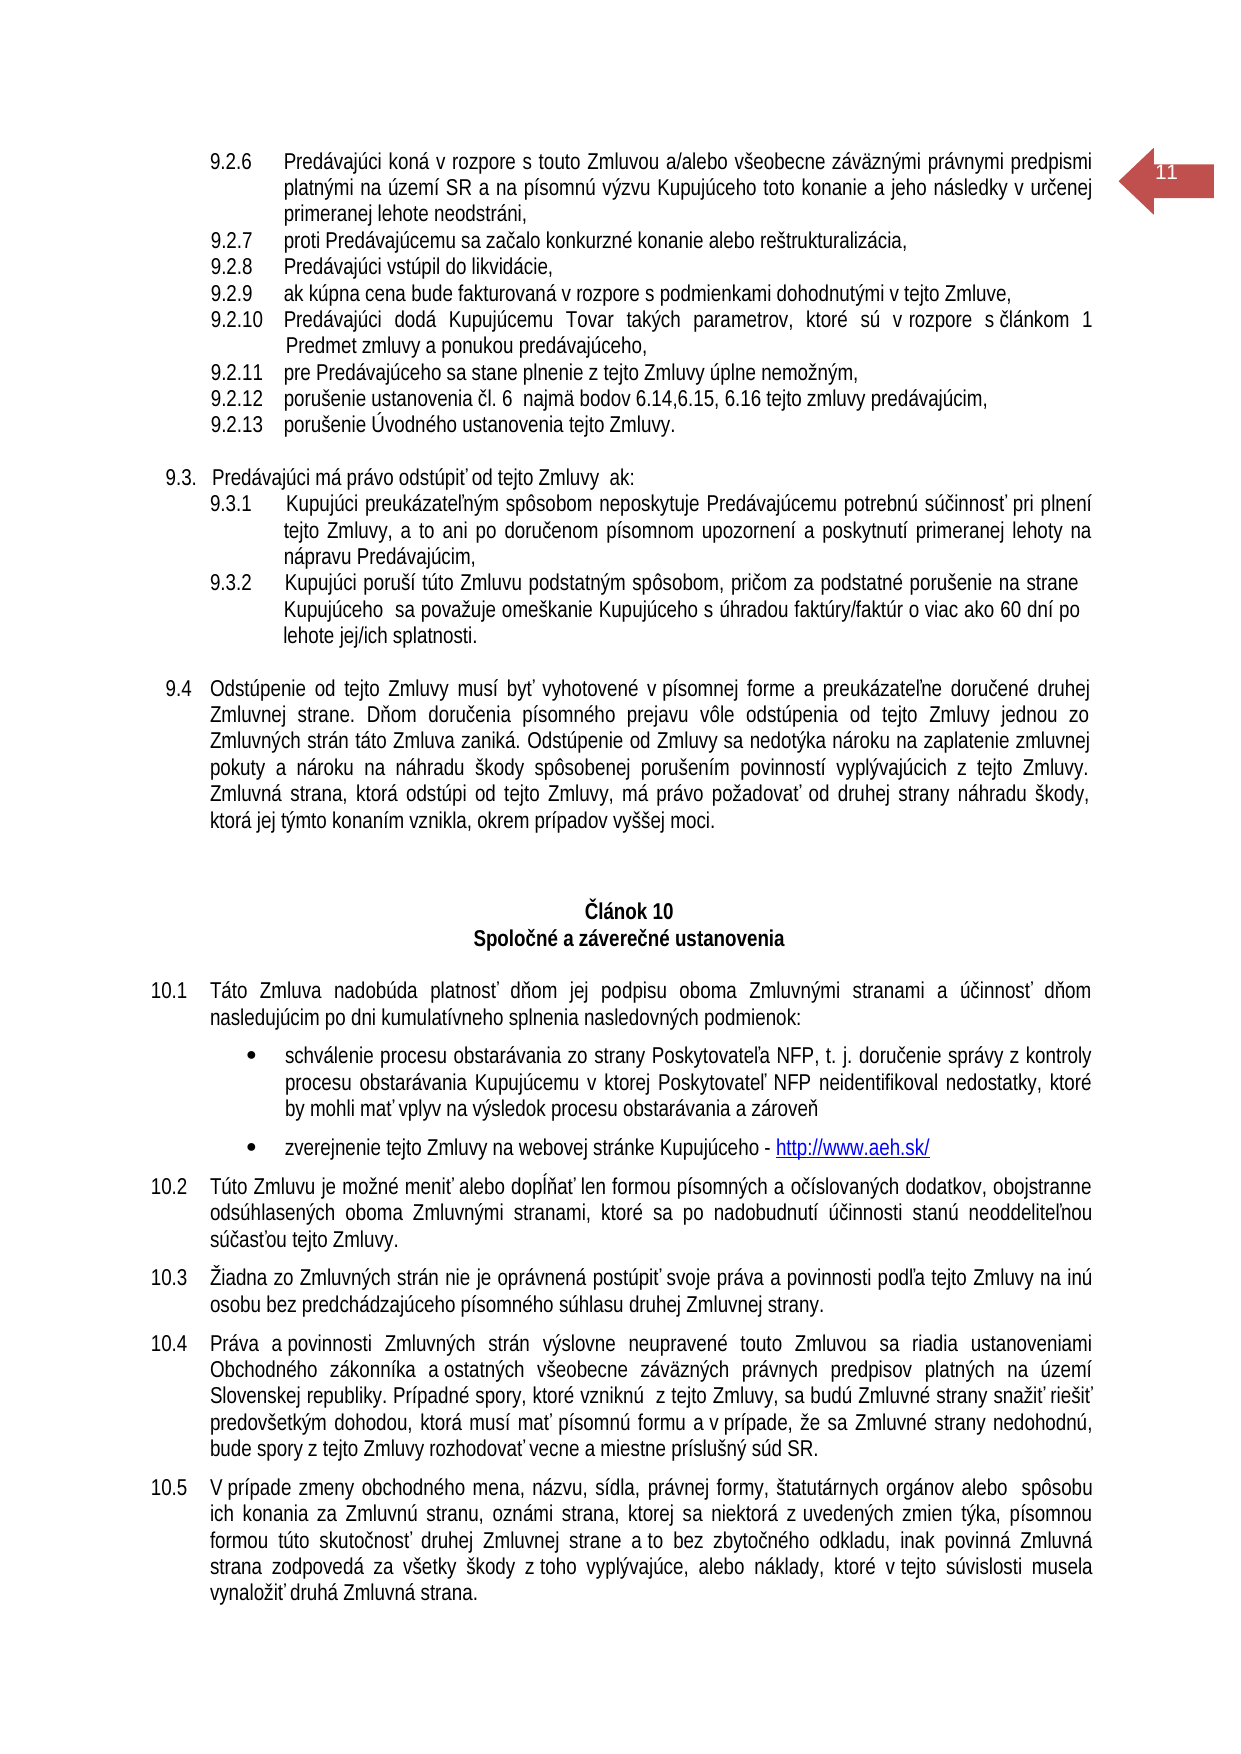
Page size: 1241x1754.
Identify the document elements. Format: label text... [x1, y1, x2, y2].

list Žiadna zo Zmluvných strán nie je oprávnená postúpiť svoje práva a povinnosti podľa tejto Zmluvy na inú osobu bez predchádzajúceho písomného súhlasu druhej Zmluvnej strany. [151, 1264, 1092, 1317]
list schválenie procesu obstarávania zo strany Poskytovateľa NFP, t. j. doručenie správy z kontroly procesu obstarávania Kupujúcemu v ktorej Poskytovateľ NFP neidentifikoval nedostatky, ktoré by mohli mať vplyv na výsledok procesu obstarávania a zároveň [247, 1042, 1092, 1121]
list porušenie Úvodného ustanovenia tejto Zmluvy. [211, 411, 1092, 438]
list pre Predávajúceho sa stane plnenie z tejto Zmluvy úplne nemožným, [211, 358, 1092, 385]
list proti Predávajúcemu sa začalo konkurzné konanie alebo reštrukturalizácia, [211, 227, 1092, 253]
list ak kúpna cena bude fakturovaná v rozpore s podmienkami dohodnutými v tejto Zmluve, [211, 279, 1092, 306]
list 9.3.1 Kupujúci preukázateľným spôsobom neposkytuje Predávajúcemu potrebnú súčinnosť pri plnení tejto Zmluvy, a to ani po doručenom písomnom upozornení a poskytnutí primeranej lehoty na nápravu Predávajúcim, [210, 490, 1092, 569]
list V prípade zmeny obchodného mena, názvu, sídla, právnej formy, štatutárnych orgánov alebo spôsobu ich konania za Zmluvnú stranu, oznámi strana, ktorej sa niektorá z uvedených zmien týka, písomnou formou túto skutočnosť druhej Zmluvnej strane a to bez zbytočného odkladu, inak povinná Zmluvná strana zodpovedá za všetky škody z toho vyplývajúce, alebo náklady, ktoré v tejto súvislosti musela vynaložiť druhá Zmluvná strana. [151, 1474, 1092, 1606]
text Spoločné a záverečné ustanovenia [165, 924, 1092, 951]
text Článok 10 [165, 898, 1092, 924]
text 9.2.6 Predávajúci koná v rozpore s touto Zmluvou a/alebo všeobecne záväznými právnymi predpismi platnými na území SR a na písomnú výzvu Kupujúceho toto konanie a jeho následky v určenej primeranej lehote neodstráni, [210, 148, 1092, 227]
list Kupujúci poruší túto Zmluvu podstatným spôsobom, pričom za podstatné porušenie na strane Kupujúceho sa považuje omeškanie Kupujúceho s úhradou faktúry/faktúr o viac ako 60 dní po lehote jej/ich splatnosti. [210, 569, 1092, 648]
list Túto Zmluvu je možné meniť alebo dopĺňať len formou písomných a očíslovaných dodatkov, obojstranne odsúhlasených oboma Zmluvnými stranami, ktoré sa po nadobudnutí účinnosti stanú neoddeliteľnou súčasťou tejto Zmluvy. [151, 1173, 1092, 1252]
list Odstúpenie od tejto Zmluvy musí byť vyhotovené v písomnej forme a preukázateľne doručené druhej Zmluvnej strane. Dňom doručenia písomného prejavu vôle odstúpenia od tejto Zmluvy jednou zo Zmluvných strán táto Zmluva zaniká. Odstúpenie od Zmluvy sa nedotýka nároku na zaplatenie zmluvnej pokuty a nároku na náhradu škody spôsobenej porušením povinností vyplývajúcich z tejto Zmluvy. Zmluvná strana, ktorá odstúpi od tejto Zmluvy, má právo požadovať od druhej strany náhradu škody, ktorá jej týmto konaním vznikla, okrem prípadov vyššej moci. [165, 675, 1090, 833]
list Táto Zmluva nadobúda platnosť dňom jej podpisu oboma Zmluvnými stranami a účinnosť dňom nasledujúcim po dni kumulatívneho splnenia nasledovných podmienok: [151, 977, 1092, 1030]
list Predávajúci dodá Kupujúcemu Tovar takých parametrov, ktoré sú v rozpore s článkom 1 Predmet zmluvy a ponukou predávajúceho, [211, 306, 1092, 358]
list porušenie ustanovenia čl. 6 najmä bodov 6.14,6.15, 6.16 tejto zmluvy predávajúcim, [211, 385, 1092, 411]
text 9.3. Predávajúci má právo odstúpiť od tejto Zmluvy ak: [165, 464, 1092, 490]
list zverejnenie tejto Zmluvy na webovej stránke Kupujúceho - http://www.aeh.sk/ [247, 1134, 1092, 1160]
list Predávajúci vstúpil do likvidácie, [211, 253, 1092, 279]
list Práva a povinnosti Zmluvných strán výslovne neupravené touto Zmluvou sa riadia ustanoveniami Obchodného zákonníka a ostatných všeobecne záväzných právnych predpisov platných na území Slovenskej republiky. Prípadné spory, ktoré vzniknú z tejto Zmluvy, sa budú Zmluvné strany snažiť riešiť predovšetkým dohodou, ktorá musí mať písomnú formu a v prípade, že sa Zmluvné strany nedohodnú, bude spory z tejto Zmluvy rozhodovať vecne a miestne príslušný súd SR. [151, 1329, 1092, 1461]
